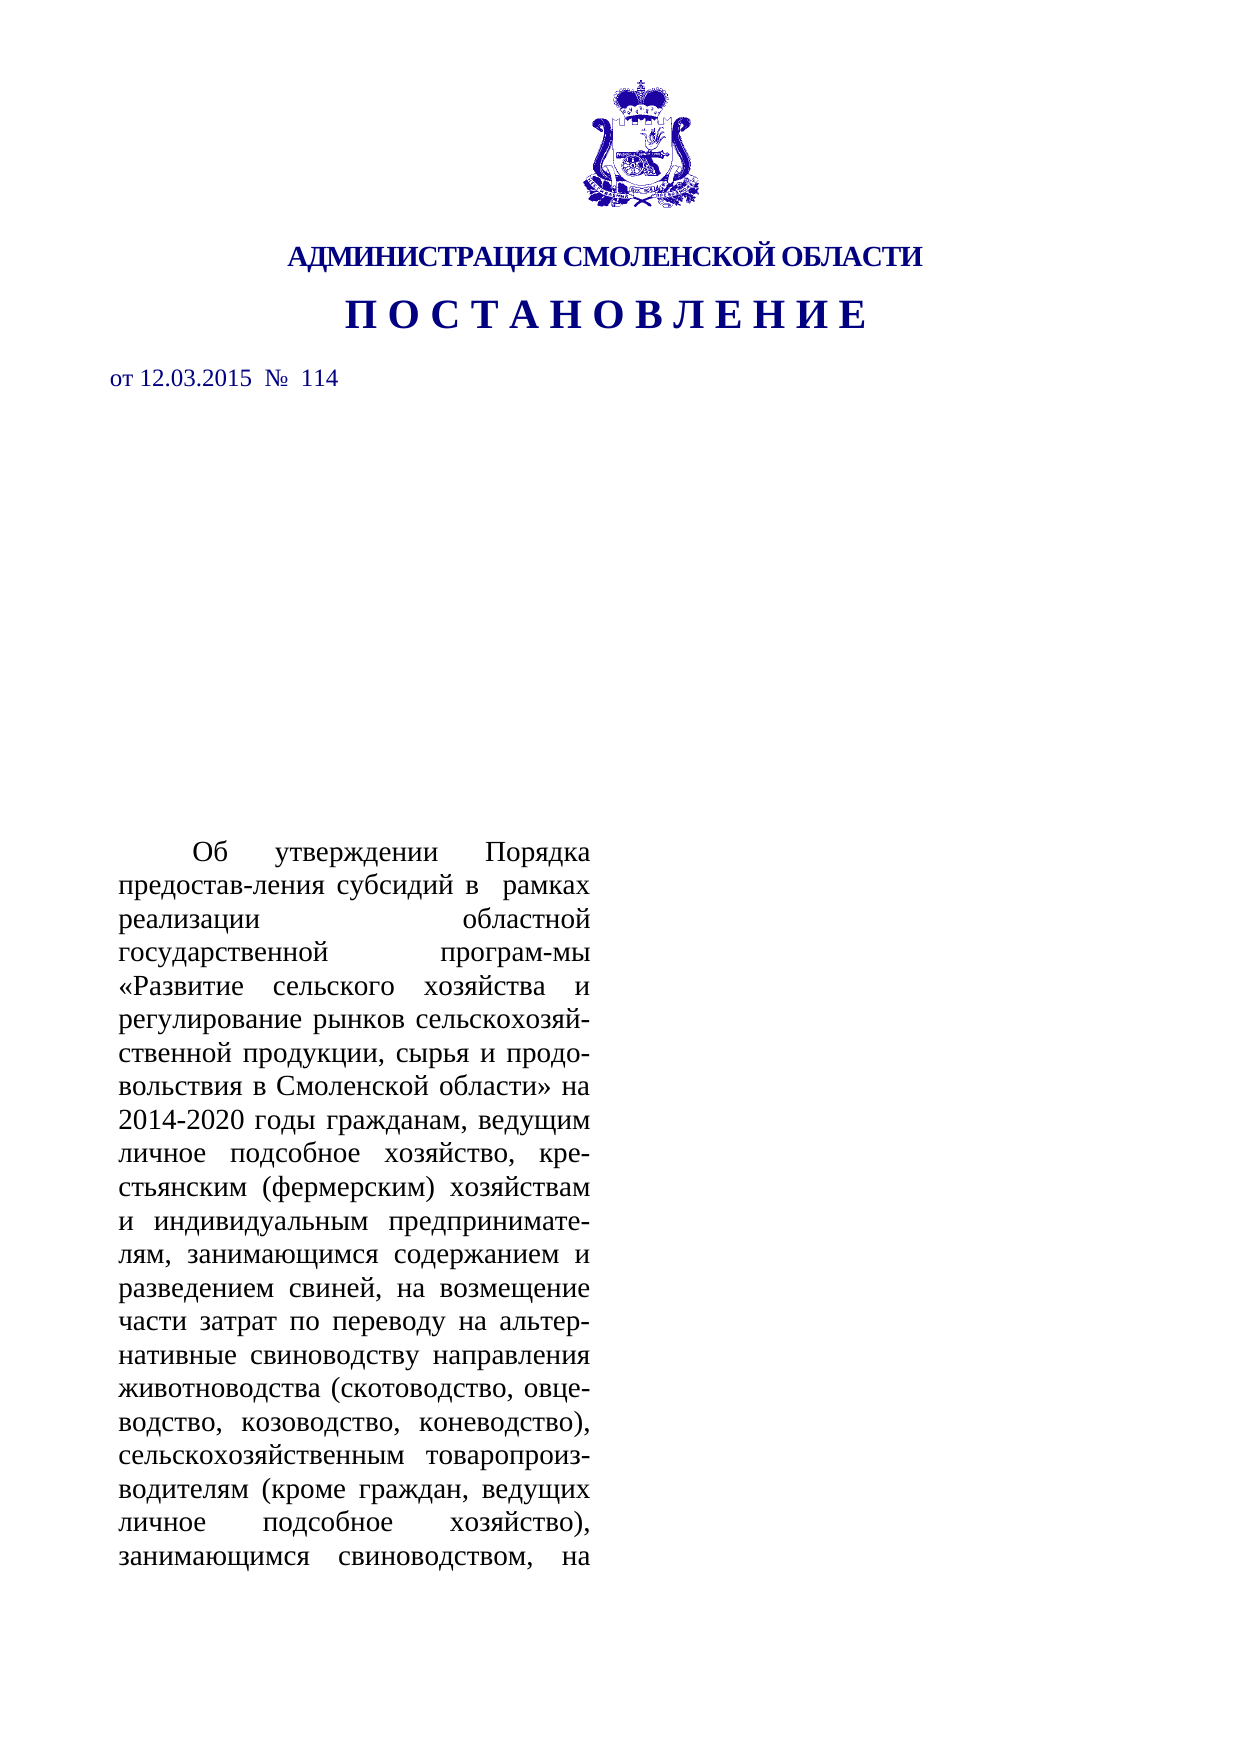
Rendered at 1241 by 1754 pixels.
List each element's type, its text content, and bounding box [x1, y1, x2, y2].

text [118, 834, 591, 1572]
picture [581, 76, 704, 215]
table_header АДМИНИСТРАЦИЯ СМОЛЕНСКОЙ ОБЛАСТИ П О С Т А Н О В Л Е Н И Е от 12.03.2015 № 114 [107, 77, 1104, 431]
